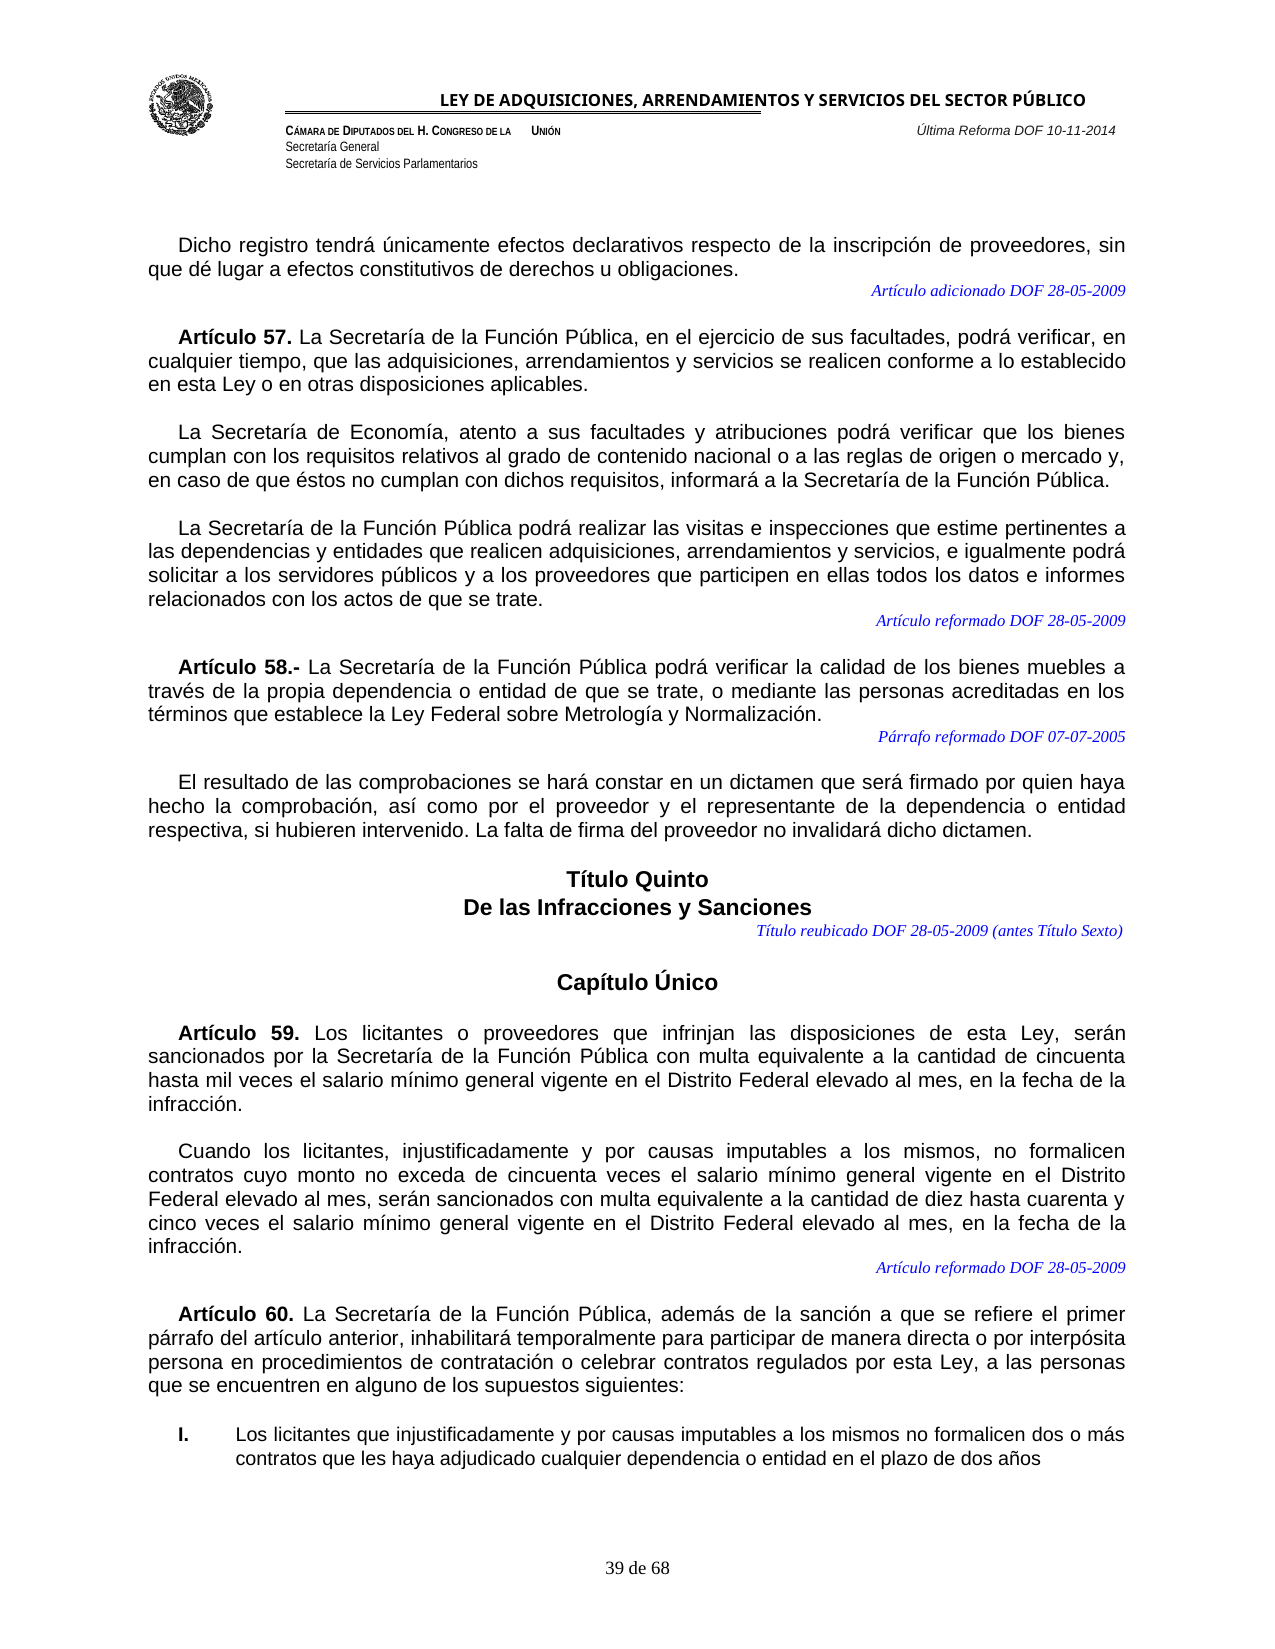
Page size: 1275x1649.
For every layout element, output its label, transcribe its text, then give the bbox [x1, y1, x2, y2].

picture [147, 73, 214, 136]
text Cuando los licitantes, injustificadamente y por causas imputables a los mismos, no formalicen contratos cuyo monto no exceda de cincuenta veces el salario mínimo general vigente en el Distrito Federal elevado al mes, serán sancionados con multa equivalente a la cantidad de diez hasta cuarenta y cinco veces el salario mínimo general vigente en el Distrito Federal elevado al mes, en la fecha de la infracción. [148, 1140, 1127, 1258]
text Dicho registro tendrá únicamente efectos declarativos respecto de la inscripción de proveedores, sin que dé lugar a efectos constitutivos de derechos u obligaciones. [148, 234, 1127, 280]
text De las Infracciones y Sanciones [148, 894, 1127, 920]
text Artículo 57. La Secretaría de la Función Pública, en el ejercicio de sus facultades, podrá verificar, en cualquier tiempo, que las adquisiciones, arrendamientos y servicios se realicen conforme a lo establecido en esta Ley o en otras disposiciones aplicables. [148, 326, 1127, 396]
text Artículo adicionado DOF 28-05-2009 [148, 281, 1127, 300]
text Párrafo reformado DOF 07-07-2005 [148, 727, 1127, 746]
text Secretaría de Servicios Parlamentarios [285, 155, 529, 171]
text La Secretaría de la Función Pública podrá realizar las visitas e inspecciones que estime pertinentes a las dependencias y entidades que realicen adquisiciones, arrendamientos y servicios, e igualmente podrá solicitar a los servidores públicos y a los proveedores que participen en ellas todos los datos e informes relacionados con los actos de que se trate. [148, 516, 1127, 610]
text Capítulo Único [148, 968, 1127, 995]
text Artículo reformado DOF 28-05-2009 [148, 611, 1127, 630]
text Última Reforma DOF 10-11-2014 [916, 122, 1127, 138]
text UNIÓN [531, 122, 841, 138]
text Artículo 59. Los licitantes o proveedores que infrinjan las disposiciones de esta Ley, serán sancionados por la Secretaría de la Función Pública con multa equivalente a la cantidad de cincuenta hasta mil veces el salario mínimo general vigente en el Distrito Federal elevado al mes, en la fecha de la infracción. [148, 1021, 1127, 1115]
text Artículo 60. La Secretaría de la Función Pública, además de la sanción a que se refiere el primer párrafo del artículo anterior, inhabilitará temporalmente para participar de manera directa o por interpósita persona en procedimientos de contratación o celebrar contratos regulados por esta Ley, a las personas que se encuentren en alguno de los supuestos siguientes: [148, 1303, 1127, 1397]
text Artículo reformado DOF 28-05-2009 [148, 1258, 1127, 1277]
text CÁMARA DE DIPUTADOS DEL H. CONGRESO DE LA [285, 122, 529, 138]
text El resultado de las comprobaciones se hará constar en un dictamen que será firmado por quien haya hecho la comprobación, así como por el proveedor y el representante de la dependencia o entidad respectiva, si hubieren intervenido. La falta de firma del proveedor no invalidará dicho dictamen. [148, 771, 1127, 841]
text 39 de 68 [148, 1557, 1127, 1579]
text Título Quinto [148, 866, 1127, 893]
text Título reubicado DOF 28-05-2009 (antes Título Sexto) [756, 921, 1127, 940]
text La Secretaría de Economía, atento a sus facultades y atribuciones podrá verificar que los bienes cumplan con los requisitos relativos al grado de contenido nacional o a las reglas de origen o mercado y, en caso de que éstos no cumplan con dichos requisitos, informará a la Secretaría de la Función Pública. [148, 421, 1127, 492]
list Los licitantes que injustificadamente y por causas imputables a los mismos no formalicen dos o más contratos que les haya adjudicado cualquier dependencia o entidad en el plazo de dos años [178, 1423, 1127, 1469]
text LEY DE ADQUISICIONES, ARRENDAMIENTOS Y SERVICIOS DEL SECTOR PÚBLICO [439, 88, 1127, 111]
text Secretaría General [285, 139, 529, 155]
text Artículo 58.- La Secretaría de la Función Pública podrá verificar la calidad de los bienes muebles a través de la propia dependencia o entidad de que se trate, o mediante las personas acreditadas en los términos que establece la Ley Federal sobre Metrología y Normalización. [148, 656, 1127, 726]
